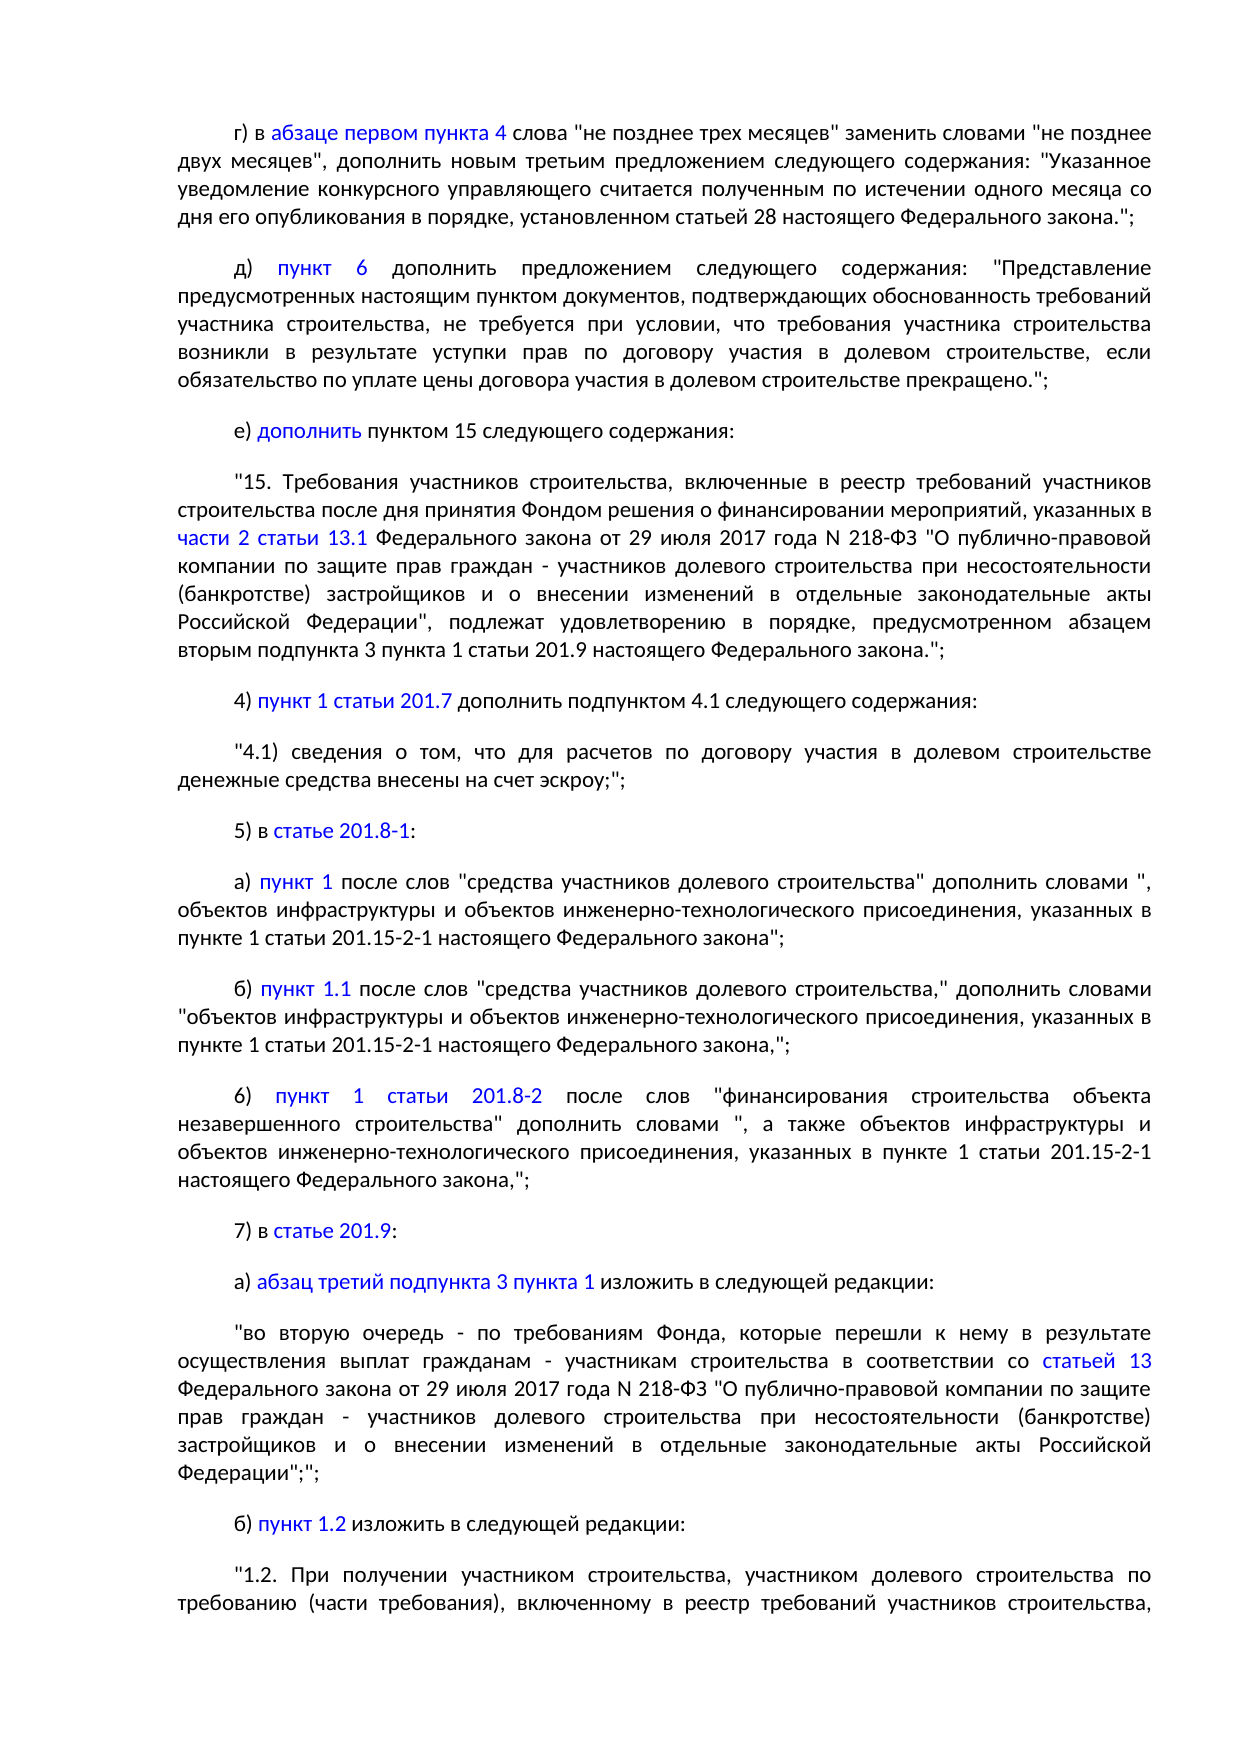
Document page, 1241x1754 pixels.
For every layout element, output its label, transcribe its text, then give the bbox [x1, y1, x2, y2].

text "во вторую очередь - по требованиям Фонда, которые перешли к нему в результате осуществления выплат гражданам - участникам строительства в соответствии со статьей 13 Федерального закона от 29 июля 2017 года N 218-ФЗ "О публично-правовой компании по защите прав граждан - участников долевого строительства при несостоятельности (банкротстве) застройщиков и о внесении изменений в отдельные законодательные акты Российской Федерации";"; [177, 1318, 1152, 1486]
text 7) в статье 201.9: [177, 1216, 1152, 1244]
text 5) в статье 201.8-1: [177, 816, 1152, 844]
text д) пункт 6 дополнить предложением следующего содержания: "Представление предусмотренных настоящим пунктом документов, подтверждающих обоснованность требований участника строительства, не требуется при условии, что требования участника строительства возникли в результате уступки прав по договору участия в долевом строительстве, если обязательство по уплате цены договора участия в долевом строительстве прекращено."; [177, 253, 1152, 393]
text а) пункт 1 после слов "средства участников долевого строительства" дополнить словами ", объектов инфраструктуры и объектов инженерно-технологического присоединения, указанных в пункте 1 статьи 201.15-2-1 настоящего Федерального закона"; [177, 867, 1152, 951]
text "4.1) сведения о том, что для расчетов по договору участия в долевом строительстве денежные средства внесены на счет эскроу;"; [177, 737, 1152, 793]
text а) абзац третий подпункта 3 пункта 1 изложить в следующей редакции: [177, 1267, 1152, 1295]
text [177, 1560, 1152, 1616]
text б) пункт 1.1 после слов "средства участников долевого строительства," дополнить словами "объектов инфраструктуры и объектов инженерно-технологического присоединения, указанных в пункте 1 статьи 201.15-2-1 настоящего Федерального закона,"; [177, 974, 1152, 1058]
text 6) пункт 1 статьи 201.8-2 после слов "финансирования строительства объекта незавершенного строительства" дополнить словами ", а также объектов инфраструктуры и объектов инженерно-технологического присоединения, указанных в пункте 1 статьи 201.15-2-1 настоящего Федерального закона,"; [177, 1081, 1152, 1193]
text 4) пункт 1 статьи 201.7 дополнить подпунктом 4.1 следующего содержания: [177, 686, 1152, 714]
text е) дополнить пунктом 15 следующего содержания: [177, 416, 1152, 444]
text г) в абзаце первом пункта 4 слова "не позднее трех месяцев" заменить словами "не позднее двух месяцев", дополнить новым третьим предложением следующего содержания: "Указанное уведомление конкурсного управляющего считается полученным по истечении одного месяца со дня его опубликования в порядке, установленном статьей 28 настоящего Федерального закона."; [177, 118, 1152, 230]
text "15. Требования участников строительства, включенные в реестр требований участников строительства после дня принятия Фондом решения о финансировании мероприятий, указанных в части 2 статьи 13.1 Федерального закона от 29 июля 2017 года N 218-ФЗ "О публично-правовой компании по защите прав граждан - участников долевого строительства при несостоятельности (банкротстве) застройщиков и о внесении изменений в отдельные законодательные акты Российской Федерации", подлежат удовлетворению в порядке, предусмотренном абзацем вторым подпункта 3 пункта 1 статьи 201.9 настоящего Федерального закона."; [177, 467, 1152, 663]
text б) пункт 1.2 изложить в следующей редакции: [177, 1509, 1152, 1537]
